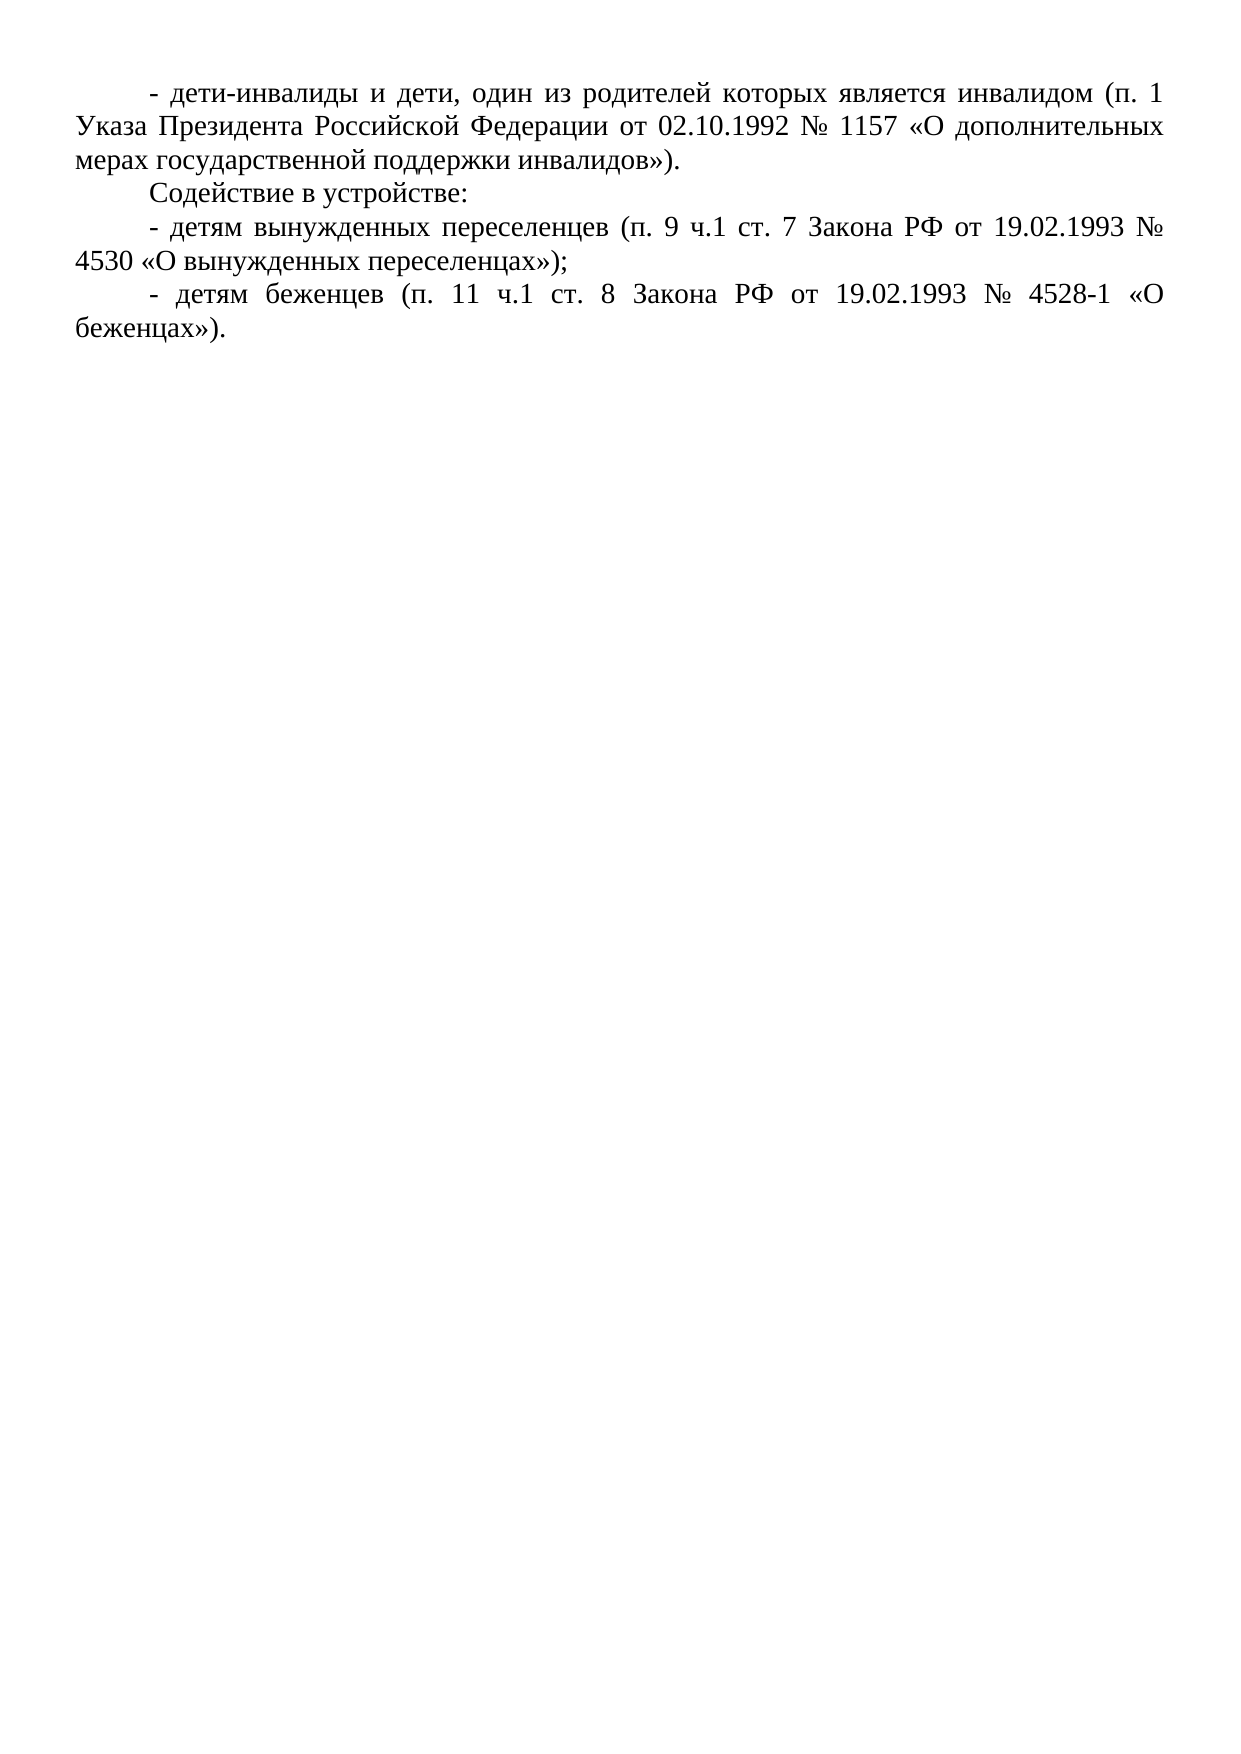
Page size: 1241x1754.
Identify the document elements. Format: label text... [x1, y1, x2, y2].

text Содействие в устройстве: [75, 176, 1165, 209]
text - дети-инвалиды и дети, один из родителей которых является инвалидом (п. 1 Указа Президента Российской Федерации от 02.10.1992 № 1157 «О дополнительных мерах государственной поддержки инвалидов»). [75, 75, 1165, 176]
text - детям вынужденных переселенцев (п. 9 ч.1 ст. 7 Закона РФ от 19.02.1993 № 4530 «О вынужденных переселенцах»); [75, 209, 1165, 276]
text - детям беженцев (п. 11 ч.1 ст. 8 Закона РФ от 19.02.1993 № 4528-1 «О беженцах»). [75, 276, 1165, 343]
